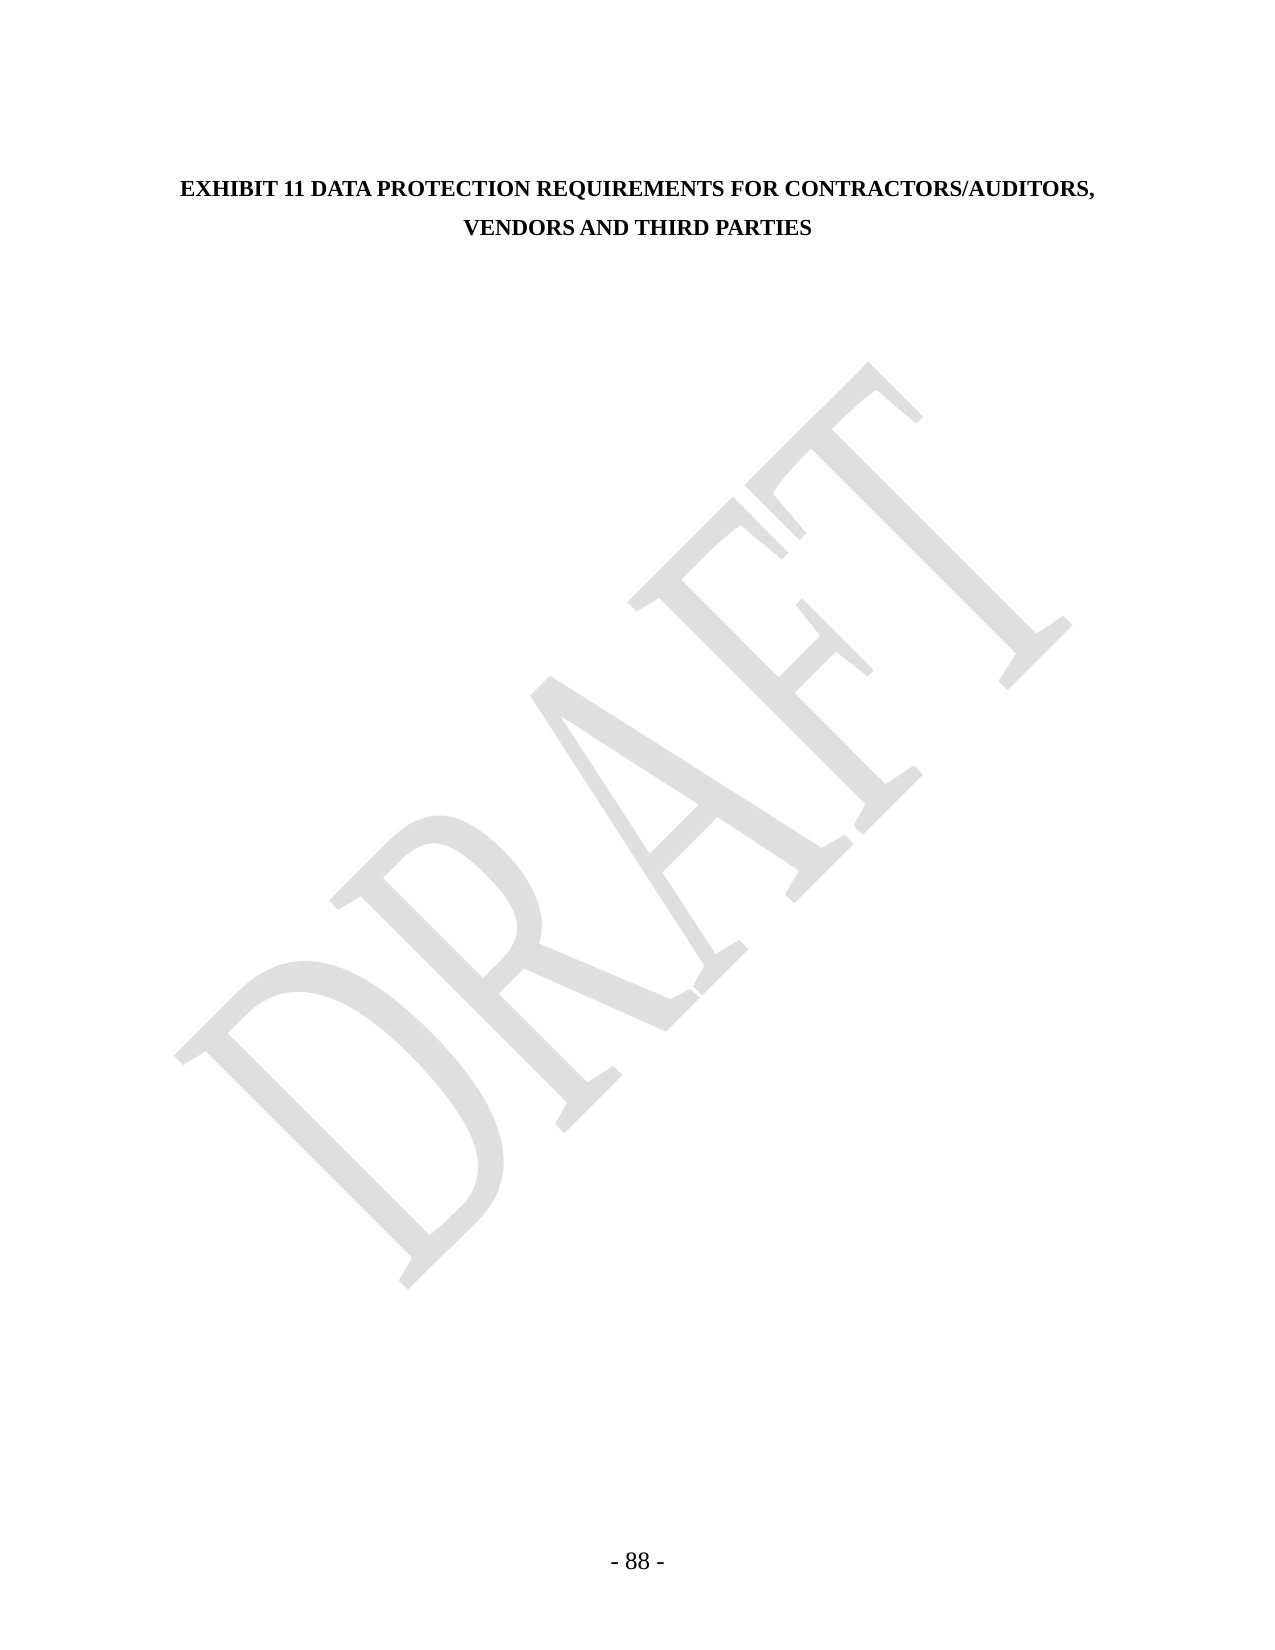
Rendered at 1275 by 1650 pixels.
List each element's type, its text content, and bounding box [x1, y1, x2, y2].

subtitle EXHIBIT 11 DATA PROTECTION REQUIREMENTS FOR CONTRACTORS/AUDITORS, VENDORS AND THIRD PARTIES [150, 175, 1125, 241]
